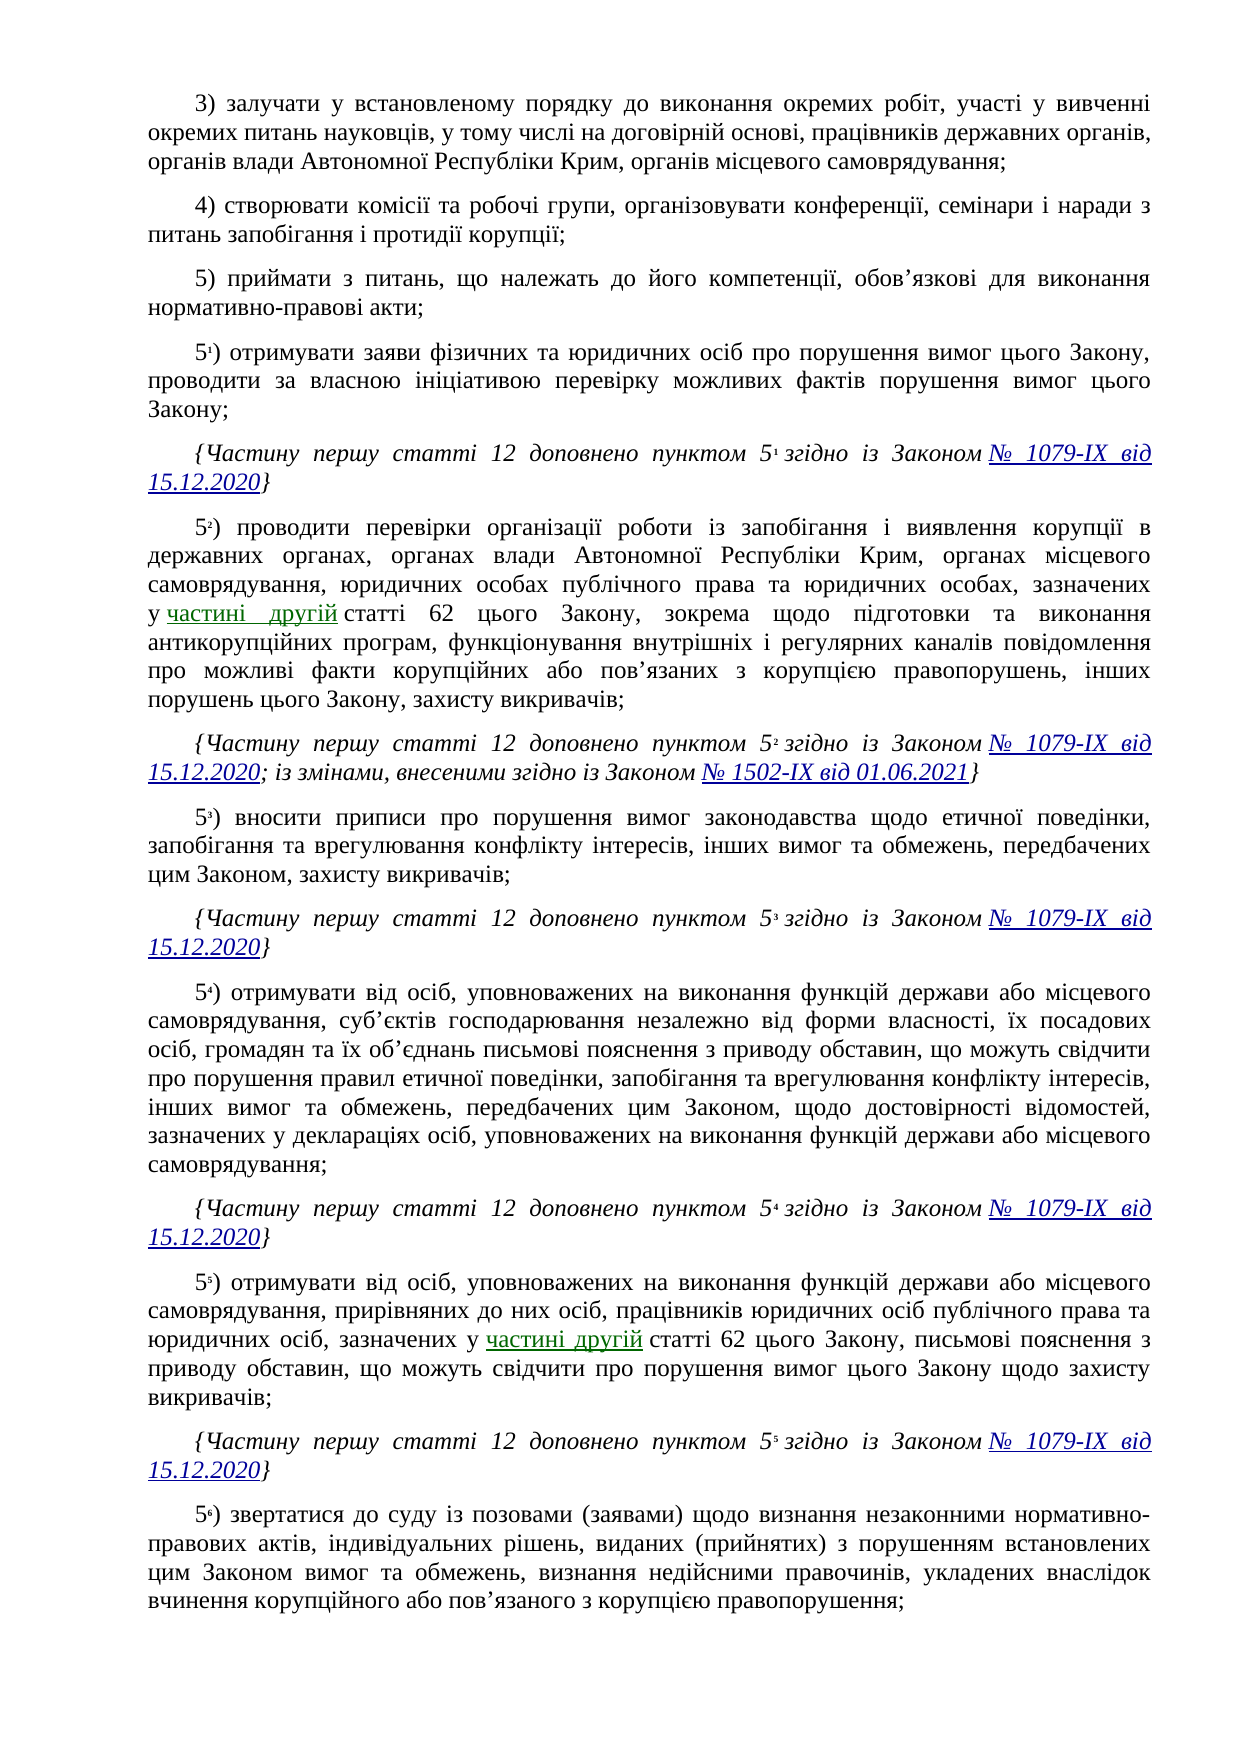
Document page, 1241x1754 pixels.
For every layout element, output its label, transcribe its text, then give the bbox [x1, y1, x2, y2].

text 5-5) отримувати від осіб, уповноважених на виконання функцій держави або місцевого самоврядування, прирівняних до них осіб, працівників юридичних осіб публічного права та юридичних осіб, зазначених у частині другій статті 62 цього Закону, письмові пояснення з приводу обставин, що можуть свідчити про порушення вимог цього Закону щодо захисту викривачів; [148, 1267, 1152, 1410]
text 5-6) звертатися до суду із позовами (заявами) щодо визнання незаконними нормативно-правових актів, індивідуальних рішень, виданих (прийнятих) з порушенням встановлених цим Законом вимог та обмежень, визнання недійсними правочинів, укладених внаслідок вчинення корупційного або пов’язаного з корупцією правопорушення; [148, 1499, 1152, 1614]
text {Частину першу статті 12 доповнено пунктом 5-3 згідно із Законом № 1079-IX від 15.12.2020} [148, 903, 1152, 961]
text 5-2) проводити перевірки організації роботи із запобігання і виявлення корупції в державних органах, органах влади Автономної Республіки Крим, органах місцевого самоврядування, юридичних особах публічного права та юридичних особах, зазначених у частині другій статті 62 цього Закону, зокрема щодо підготовки та виконання антикорупційних програм, функціонування внутрішніх і регулярних каналів повідомлення про можливі факти корупційних або пов’язаних з корупцією правопорушень, інших порушень цього Закону, захисту викривачів; [148, 512, 1152, 713]
text {Частину першу статті 12 доповнено пунктом 5-1 згідно із Законом № 1079-IX від 15.12.2020} [148, 438, 1152, 496]
text 5-3) вносити приписи про порушення вимог законодавства щодо етичної поведінки, запобігання та врегулювання конфлікту інтересів, інших вимог та обмежень, передбачених цим Законом, захисту викривачів; [148, 802, 1152, 888]
text 5-1) отримувати заяви фізичних та юридичних осіб про порушення вимог цього Закону, проводити за власною ініціативою перевірку можливих фактів порушення вимог цього Закону; [148, 337, 1152, 423]
text 5-4) отримувати від осіб, уповноважених на виконання функцій держави або місцевого самоврядування, суб’єктів господарювання незалежно від форми власності, їх посадових осіб, громадян та їх об’єднань письмові пояснення з приводу обставин, що можуть свідчити про порушення правил етичної поведінки, запобігання та врегулювання конфлікту інтересів, інших вимог та обмежень, передбачених цим Законом, щодо достовірності відомостей, зазначених у деклараціях осіб, уповноважених на виконання функцій держави або місцевого самоврядування; [148, 977, 1152, 1178]
text {Частину першу статті 12 доповнено пунктом 5-2 згідно із Законом № 1079-IX від 15.12.2020; із змінами, внесеними згідно із Законом № 1502-IX від 01.06.2021} [148, 728, 1152, 786]
text 5) приймати з питань, що належать до його компетенції, обов’язкові для виконання нормативно-правові акти; [148, 263, 1152, 321]
text {Частину першу статті 12 доповнено пунктом 5-4 згідно із Законом № 1079-IX від 15.12.2020} [148, 1193, 1152, 1251]
text 4) створювати комісії та робочі групи, організовувати конференції, семінари і наради з питань запобігання і протидії корупції; [148, 190, 1152, 248]
text 3) залучати у встановленому порядку до виконання окремих робіт, участі у вивченні окремих питань науковців, у тому числі на договірній основі, працівників державних органів, органів влади Автономної Республіки Крим, органів місцевого самоврядування; [148, 88, 1152, 175]
text {Частину першу статті 12 доповнено пунктом 5-5 згідно із Законом № 1079-IX від 15.12.2020} [148, 1426, 1152, 1483]
